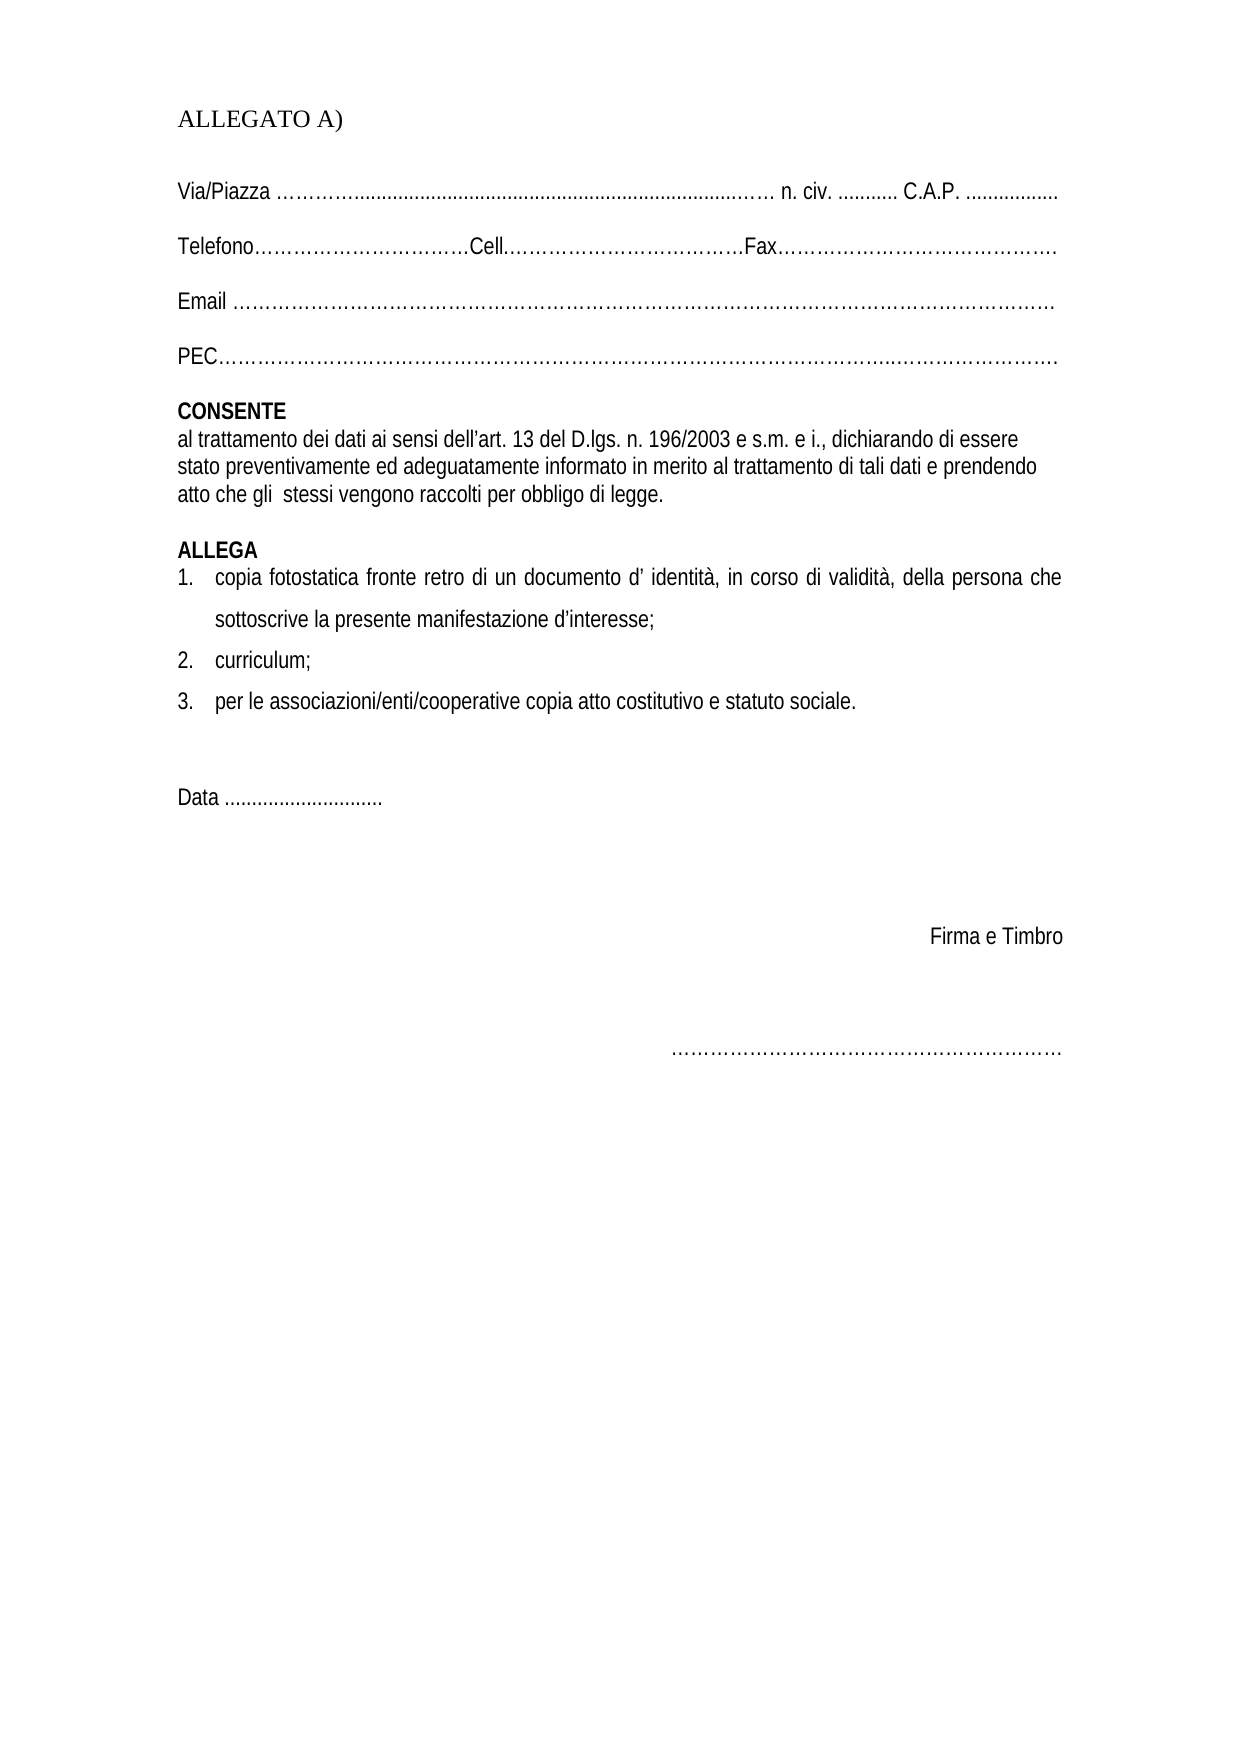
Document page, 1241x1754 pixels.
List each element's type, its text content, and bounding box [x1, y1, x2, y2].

list curriculum; [177, 646, 1063, 673]
text Via/Piazza …………......................................................................…… n. civ. ........... C.A.P. ................. [177, 177, 1063, 205]
text Telefono……………………………Cell.………………………………Fax……………………………………. [177, 232, 1063, 260]
text PEC…………………………………………………………………………………………..……………………. [177, 342, 1063, 370]
list copia fotostatica fronte retro di un documento d’ identità, in corso di validità, della persona che sottoscrive la presente manifestazione d’interesse; [177, 563, 1063, 632]
text Data ............................. [177, 783, 1063, 811]
text Email ……………………………………………………………………………………………………………… [177, 287, 1063, 315]
text …………………………………………………… [177, 1033, 1063, 1061]
text Firma e Timbro [177, 922, 1063, 950]
list per le associazioni/enti/cooperative copia atto costitutivo e statuto sociale. [177, 687, 1063, 715]
